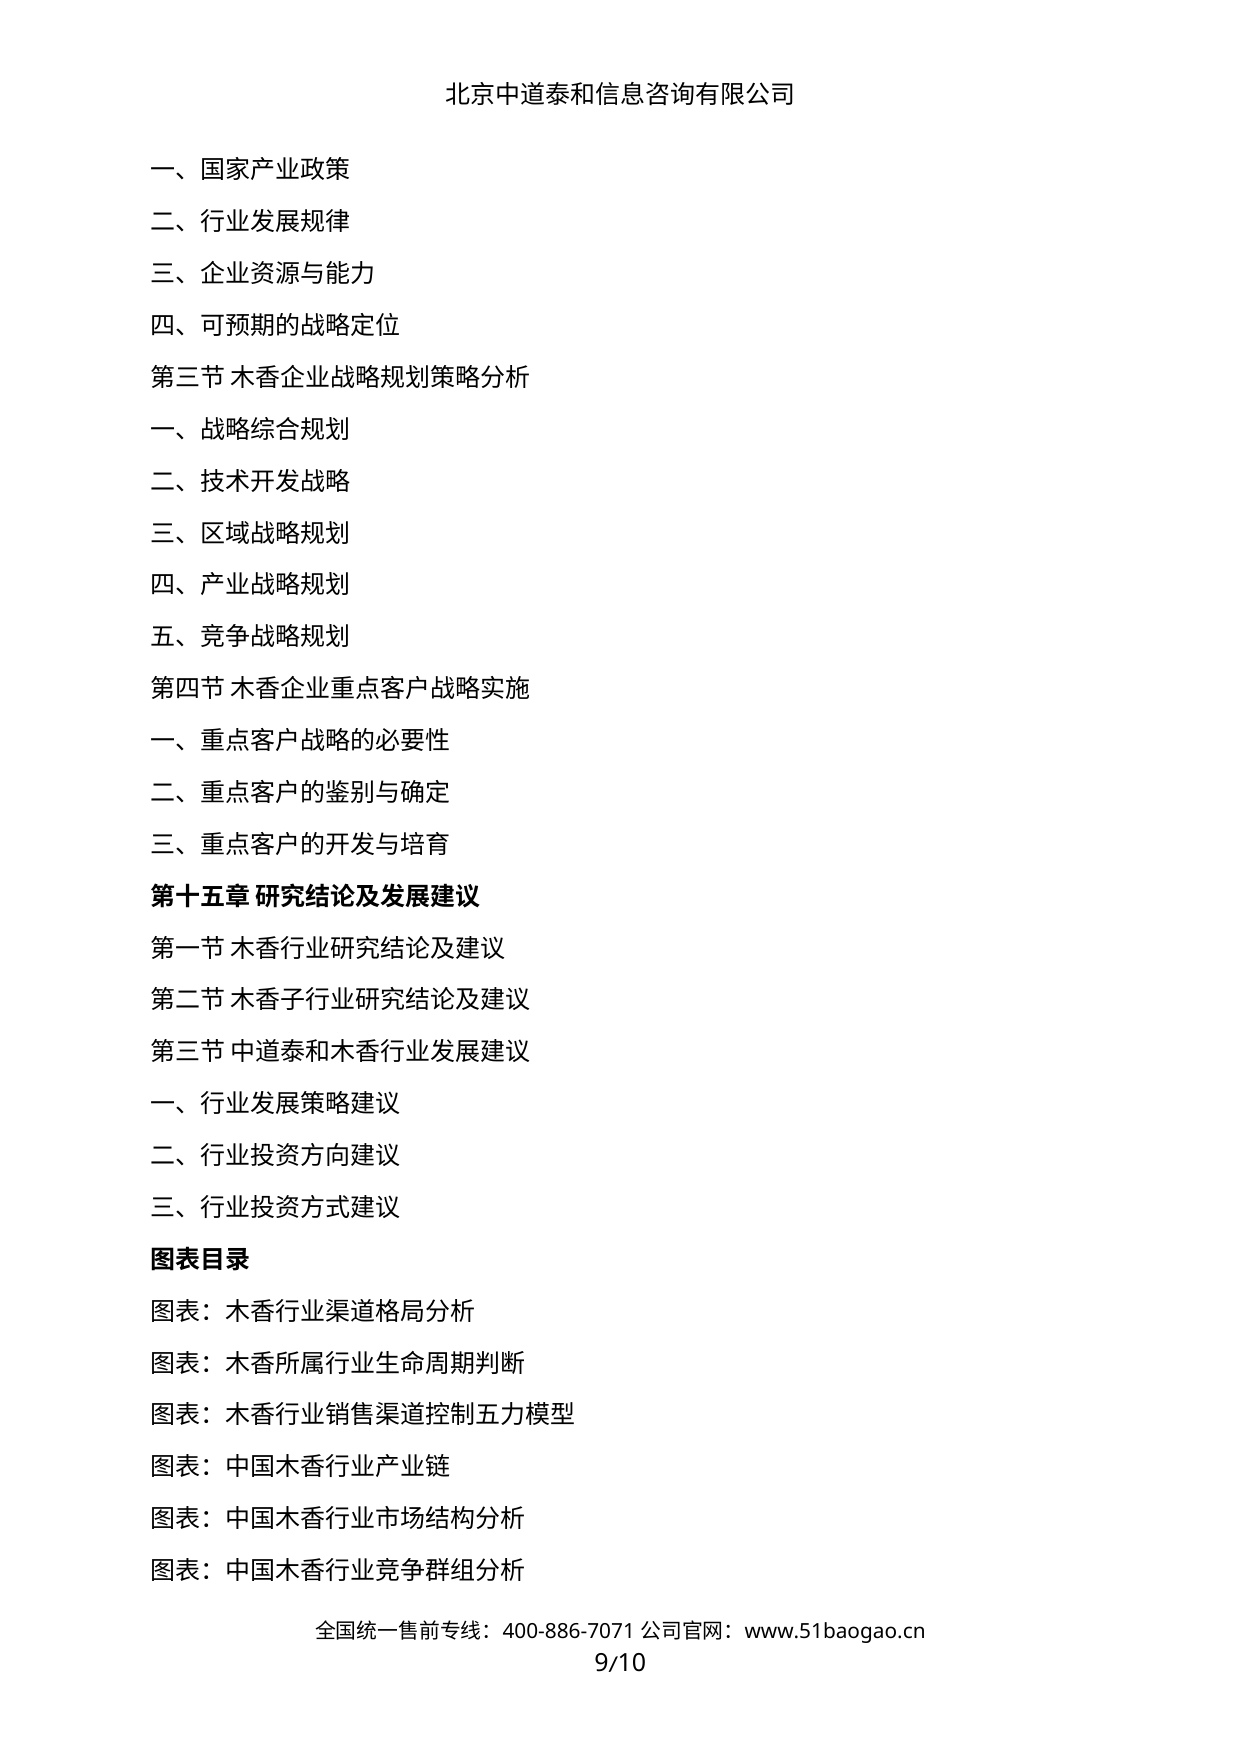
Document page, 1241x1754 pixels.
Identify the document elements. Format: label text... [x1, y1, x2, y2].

text 二、重点客户的鉴别与确定 [150, 772, 1090, 809]
text 三、行业投资方式建议 [150, 1187, 1090, 1224]
text 图表：中国木香行业竞争群组分析 [150, 1551, 1090, 1587]
text 五、竞争战略规划 [150, 617, 1090, 653]
text 第三节 中道泰和木香行业发展建议 [150, 1032, 1090, 1068]
text 图表：中国木香行业产业链 [150, 1447, 1090, 1483]
text 二、行业发展规律 [150, 202, 1090, 238]
text 一、行业发展策略建议 [150, 1084, 1090, 1120]
text 第四节 木香企业重点客户战略实施 [150, 669, 1090, 705]
text 图表：中国木香行业市场结构分析 [150, 1499, 1090, 1535]
text 三、区域战略规划 [150, 513, 1090, 549]
text 四、产业战略规划 [150, 565, 1090, 601]
text 第一节 木香行业研究结论及建议 [150, 928, 1090, 964]
text 四、可预期的战略定位 [150, 306, 1090, 342]
text 图表目录 [150, 1239, 1090, 1276]
text 三、重点客户的开发与培育 [150, 824, 1090, 861]
text 图表：木香行业渠道格局分析 [150, 1291, 1090, 1327]
text 三、企业资源与能力 [150, 254, 1090, 290]
text 一、国家产业政策 [150, 150, 1090, 186]
text 二、行业投资方向建议 [150, 1136, 1090, 1172]
text 第三节 木香企业战略规划策略分析 [150, 357, 1090, 394]
text 一、重点客户战略的必要性 [150, 721, 1090, 757]
text 第二节 木香子行业研究结论及建议 [150, 980, 1090, 1016]
text 二、技术开发战略 [150, 461, 1090, 497]
text 第十五章 研究结论及发展建议 [150, 876, 1090, 912]
text 图表：木香行业销售渠道控制五力模型 [150, 1395, 1090, 1431]
text 一、战略综合规划 [150, 409, 1090, 446]
text 图表：木香所属行业生命周期判断 [150, 1343, 1090, 1379]
